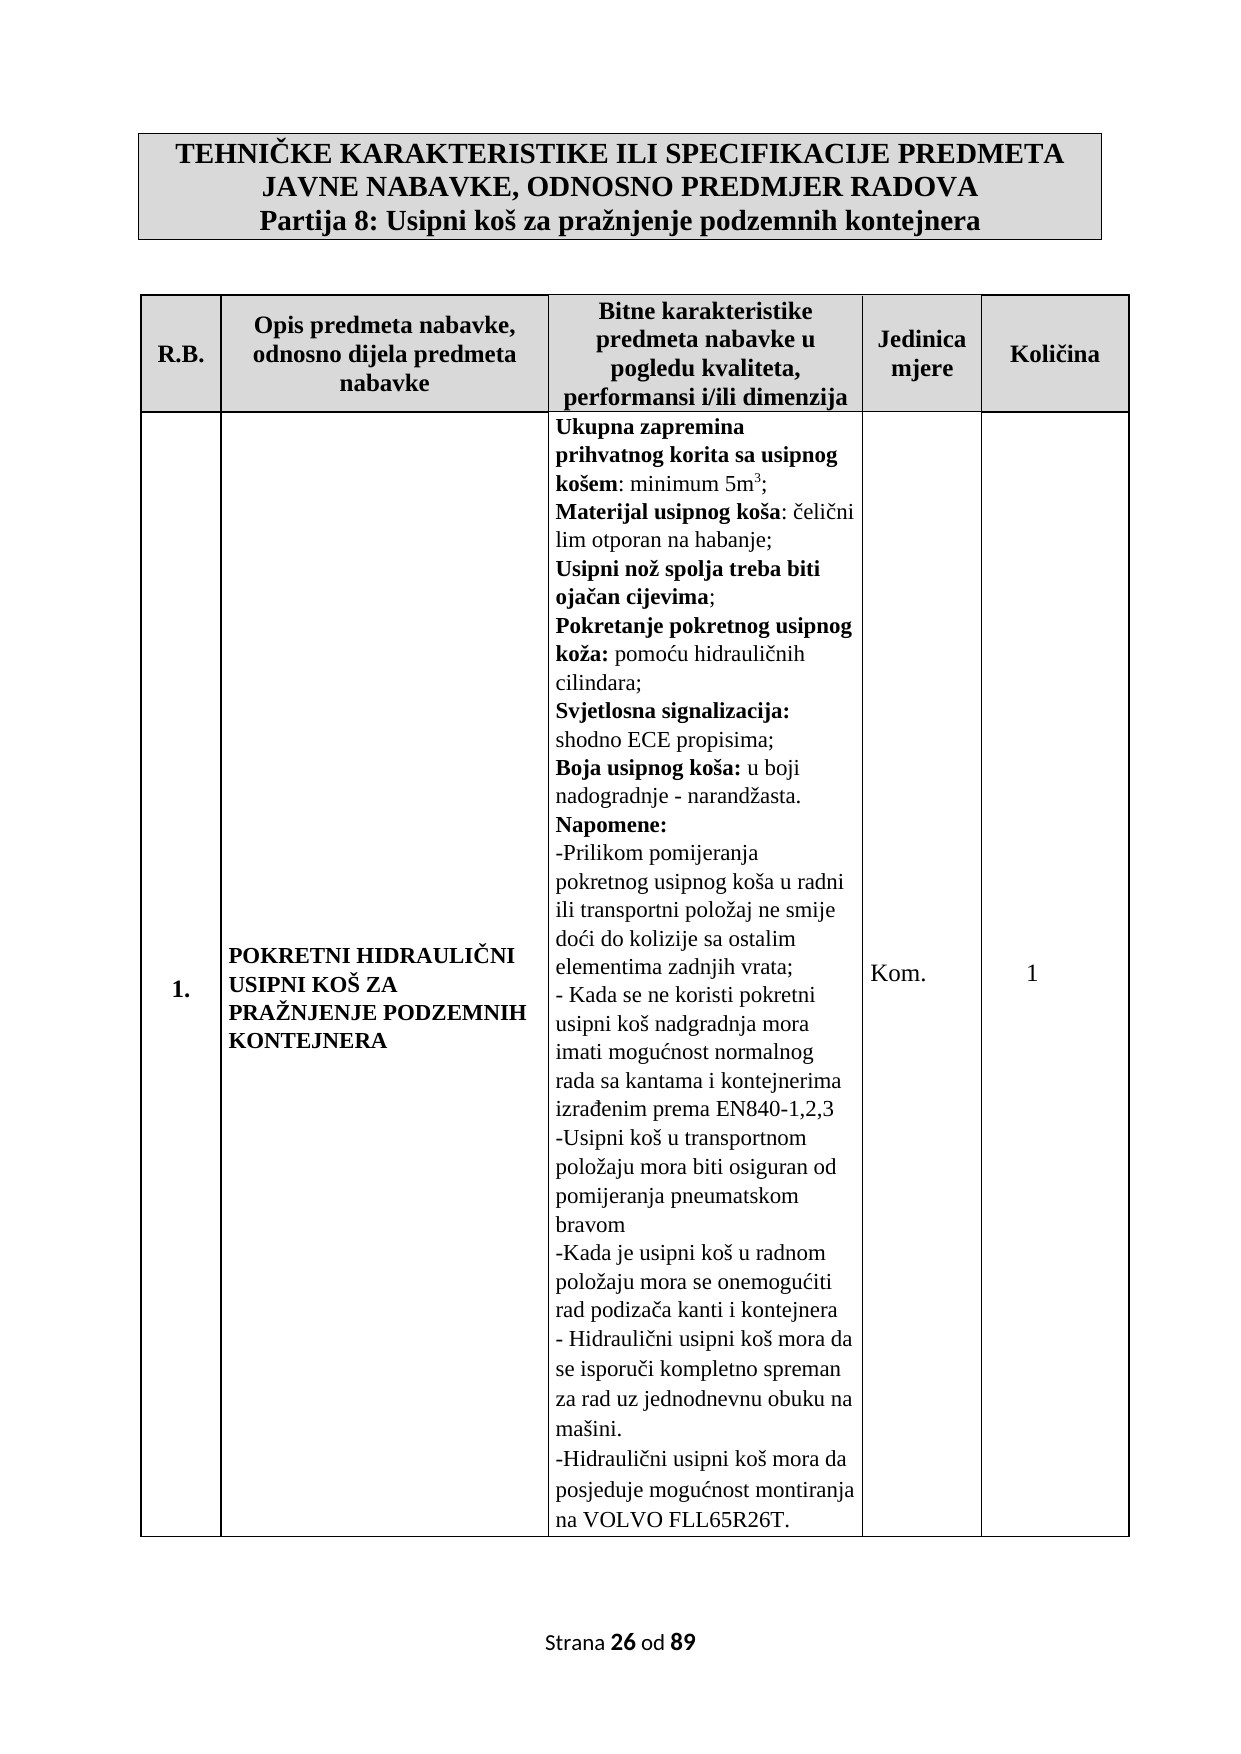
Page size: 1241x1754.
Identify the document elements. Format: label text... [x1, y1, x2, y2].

table_header Količina [982, 296, 1128, 411]
table_header Jedinica mjere [863, 295, 981, 411]
table_cell Ukupna zapremina prihvatnog korita sa usipnog košem: minimum 5m3; Materijal usipnog koša: čelični lim otporan na habanje; Usipni nož spolja treba biti ojačan cijevima; Pokretanje pokretnog usipnog koža: pomoću hidrauličnih cilindara; Svjetlosna signalizacija: shodno ECE propisima; Boja usipnog koša: u boji nadogradnje - narandžasta. Napomene: -Prilikom pomijeranja pokretnog usipnog koša u radni ili transportni položaj ne smije doći do kolizije sa ostalim elementima zadnjih vrata; - Kada se ne koristi pokretni usipni koš nadgradnja mora imati mogućnost normalnog rada sa kantama i kontejnerima izrađenim prema EN840-1,2,3 -Usipni koš u transportnom položaju mora biti osiguran od pomijeranja pneumatskom bravom -Kada je usipni koš u radnom položaju mora se onemogućiti rad podizača kanti i kontejnera - Hidraulični usipni koš mora da se isporuči kompletno spreman za rad uz jednodnevnu obuku na mašini. -Hidraulični usipni koš mora da posjeduje mogućnost montiranja na VOLVO FLL65R26T. [549, 412, 862, 1536]
table_cell POKRETNI HIDRAULIČNI USIPNI KOŠ ZA PRAŽNJENJE PODZEMNIH KONTEJNERA [222, 413, 548, 1536]
subtitle Partija 8: Usipni koš za pražnjenje podzemnih kontejnera [139, 200, 1101, 239]
table_header R.B. [142, 296, 220, 411]
table_cell 1. [142, 413, 220, 1536]
table_header Opis predmeta nabavke, odnosno dijela predmeta nabavke [222, 296, 548, 411]
table_cell 1 [982, 413, 1128, 1536]
subtitle TEHNIČKE KARAKTERISTIKE ILI SPECIFIKACIJE PREDMETA JAVNE NABAVKE, ODNOSNO PREDMJER RADOVA [139, 134, 1101, 200]
table_cell Kom. [863, 412, 981, 1536]
table_header Bitne karakteristike predmeta nabavke u pogledu kvaliteta, performansi i/ili dimenzija [549, 295, 862, 411]
